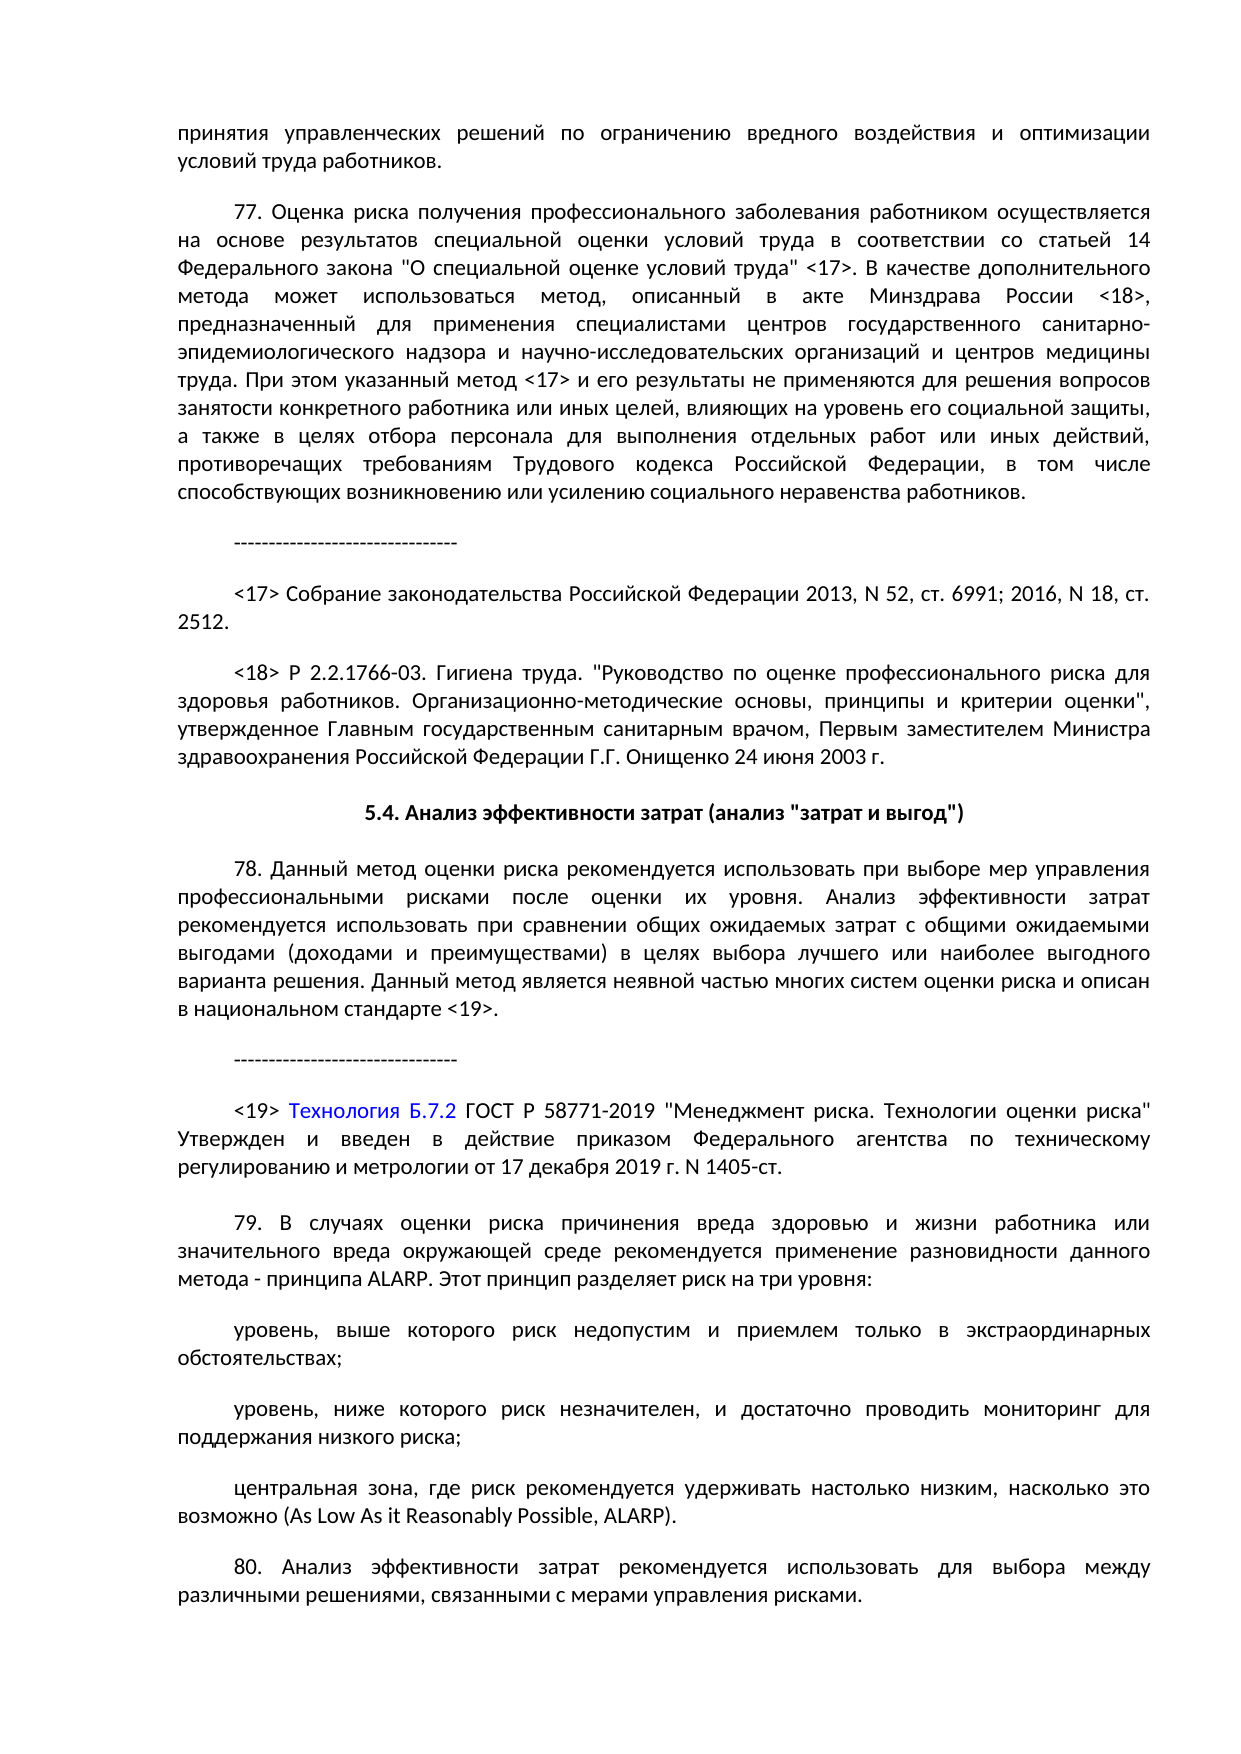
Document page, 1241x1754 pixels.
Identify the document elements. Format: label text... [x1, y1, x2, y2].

text 78. Данный метод оценки риска рекомендуется использовать при выборе мер управления профессиональными рисками после оценки их уровня. Анализ эффективности затрат рекомендуется использовать при сравнении общих ожидаемых затрат с общими ожидаемыми выгодами (доходами и преимуществами) в целях выбора лучшего или наиболее выгодного варианта решения. Данный метод является неявной частью многих систем оценки риска и описан в национальном стандарте <19>. [177, 854, 1152, 1022]
text -------------------------------- [177, 528, 1152, 556]
text центральная зона, где риск рекомендуется удерживать настолько низким, насколько это возможно (As Low As it Reasonably Possible, ALARP). [177, 1473, 1152, 1529]
text <18> Р 2.2.1766-03. Гигиена труда. "Руководство по оценке профессионального риска для здоровья работников. Организационно-методические основы, принципы и критерии оценки", утвержденное Главным государственным санитарным врачом, Первым заместителем Министра здравоохранения Российской Федерации Г.Г. Онищенко 24 июня 2003 г. [177, 658, 1152, 770]
text 77. Оценка риска получения профессионального заболевания работником осуществляется на основе результатов специальной оценки условий труда в соответствии со статьей 14 Федерального закона "О специальной оценке условий труда" <17>. В качестве дополнительного метода может использоваться метод, описанный в акте Минздрава России <18>, предназначенный для применения специалистами центров государственного санитарно-эпидемиологического надзора и научно-исследовательских организаций и центров медицины труда. При этом указанный метод <17> и его результаты не применяются для решения вопросов занятости конкретного работника или иных целей, влияющих на уровень его социальной защиты, а также в целях отбора персонала для выполнения отдельных работ или иных действий, противоречащих требованиям Трудового кодекса Российской Федерации, в том числе способствующих возникновению или усилению социального неравенства работников. [177, 197, 1152, 505]
text 80. Анализ эффективности затрат рекомендуется использовать для выбора между различными решениями, связанными с мерами управления рисками. [177, 1552, 1152, 1608]
title 5.4. Анализ эффективности затрат (анализ "затрат и выгод") [177, 798, 1152, 826]
text уровень, ниже которого риск незначителен, и достаточно проводить мониторинг для поддержания низкого риска; [177, 1394, 1152, 1450]
text 79. В случаях оценки риска причинения вреда здоровью и жизни работника или значительного вреда окружающей среде рекомендуется применение разновидности данного метода - принципа ALARP. Этот принцип разделяет риск на три уровня: [177, 1208, 1152, 1292]
text <19> Технология Б.7.2 ГОСТ Р 58771-2019 "Менеджмент риска. Технологии оценки риска" Утвержден и введен в действие приказом Федерального агентства по техническому регулированию и метрологии от 17 декабря 2019 г. N 1405-ст. [177, 1096, 1152, 1180]
text <17> Собрание законодательства Российской Федерации 2013, N 52, ст. 6991; 2016, N 18, ст. 2512. [177, 579, 1152, 635]
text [177, 118, 1152, 174]
text уровень, выше которого риск недопустим и приемлем только в экстраординарных обстоятельствах; [177, 1315, 1152, 1371]
text -------------------------------- [177, 1045, 1152, 1073]
